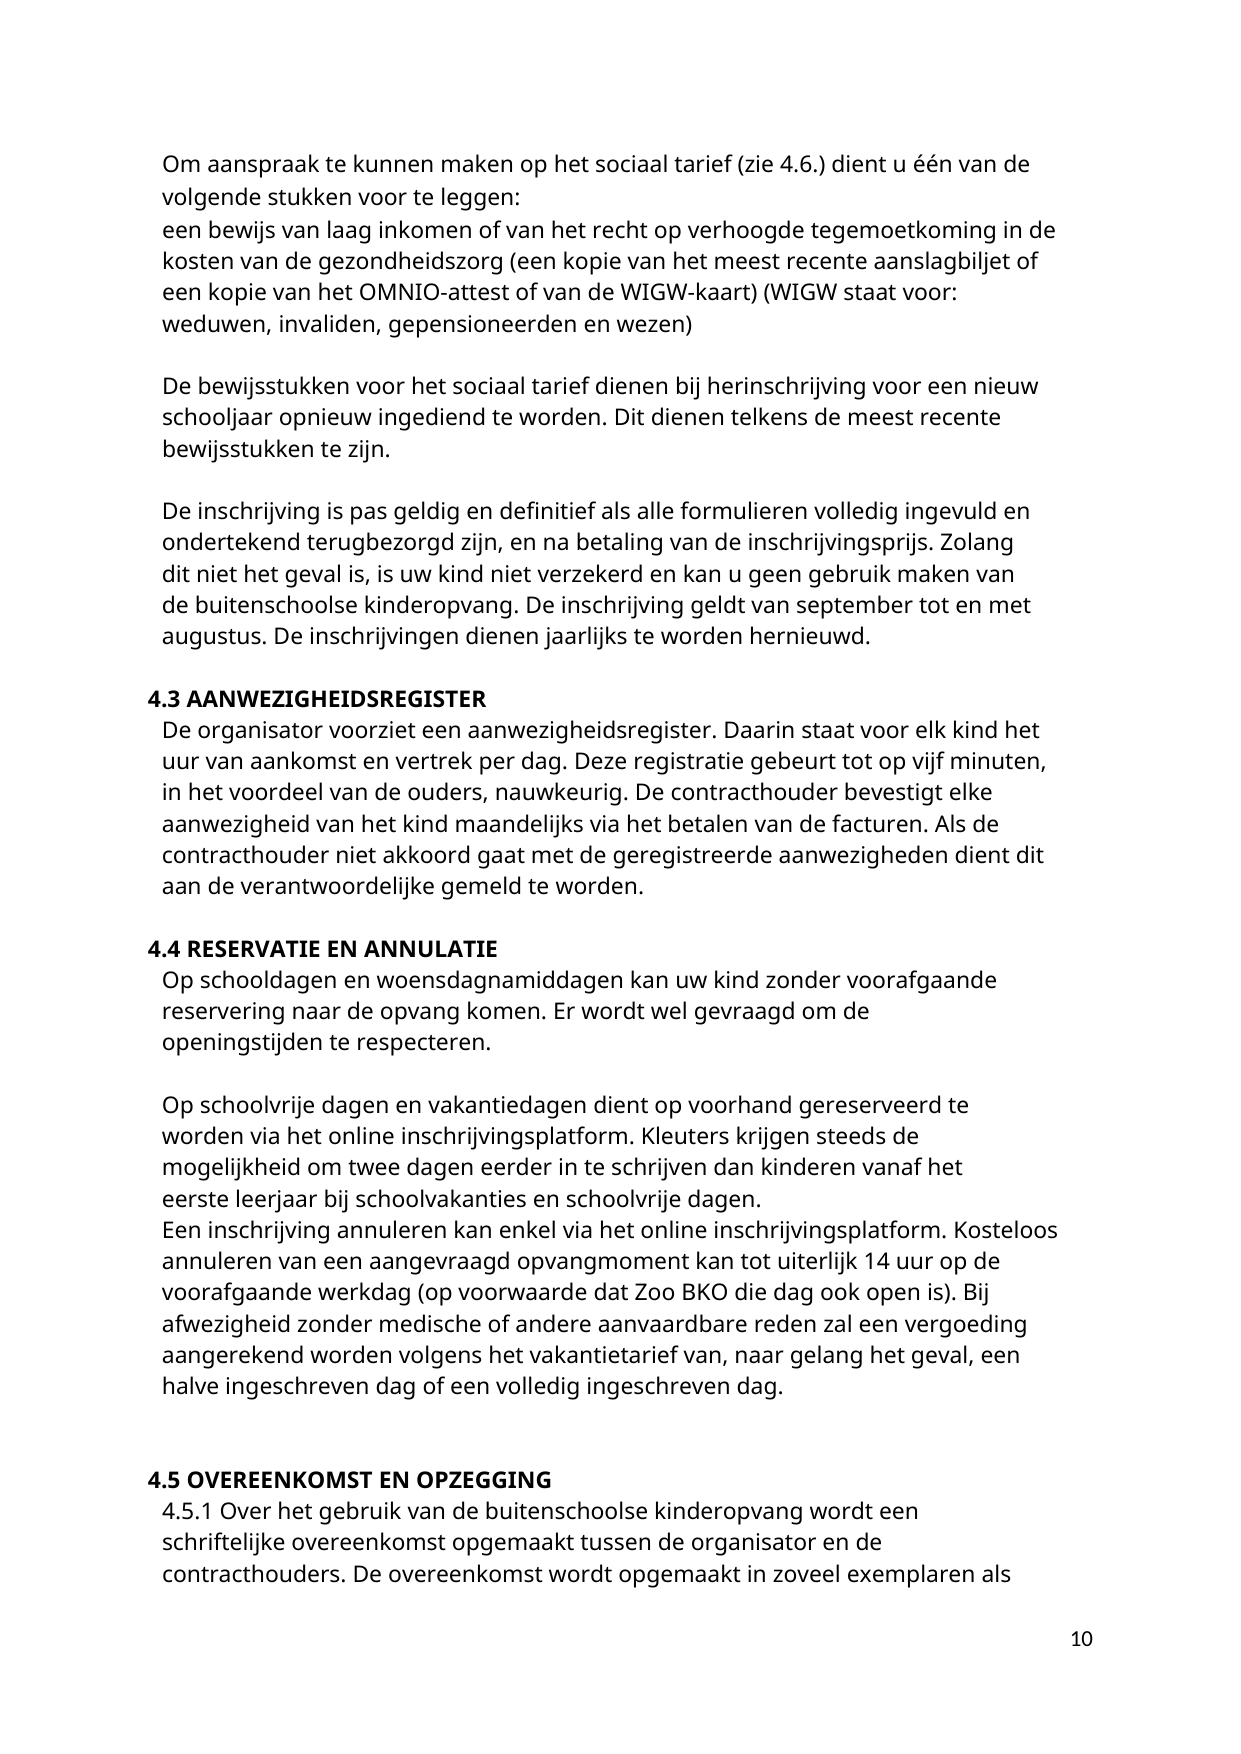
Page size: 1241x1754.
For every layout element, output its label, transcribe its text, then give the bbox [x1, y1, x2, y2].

text Om aanspraak te kunnen maken op het sociaal tarief (zie 4.6.) dient u één van de volgende stukken voor te leggen: [162, 148, 1093, 212]
text De inschrijving is pas geldig en definitief als alle formulieren volledig ingevuld en ondertekend terugbezorgd zijn, en na betaling van de inschrijvingsprijs. Zolang dit niet het geval is, is uw kind niet verzekerd en kan u geen gebruik maken van de buitenschoolse kinderopvang. De inschrijving geldt van september tot en met augustus. De inschrijvingen dienen jaarlijks te worden hernieuwd. [162, 495, 1043, 651]
text 4.4 RESERVATIE EN ANNULATIE [148, 933, 1081, 964]
text 4.5 OVEREENKOMST EN OPZEGGING [148, 1464, 1081, 1495]
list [162, 1495, 1025, 1589]
text Een inschrijving annuleren kan enkel via het online inschrijvingsplatform. Kosteloos annuleren van een aangevraagd opvangmoment kan tot uiterlijk 14 uur op de voorafgaande werkdag (op voorwaarde dat Zoo BKO die dag ook open is). Bij afwezigheid zonder medische of andere aanvaardbare reden zal een vergoeding aangerekend worden volgens het vakantietarief van, naar gelang het geval, een halve ingeschreven dag of een volledig ingeschreven dag. [162, 1214, 1066, 1401]
text De bewijsstukken voor het sociaal tarief dienen bij herinschrijving voor een nieuw schooljaar opnieuw ingediend te worden. Dit dienen telkens de meest recente bewijsstukken te zijn. [162, 370, 1065, 464]
text De organisator voorziet een aanwezigheidsregister. Daarin staat voor elk kind het uur van aankomst en vertrek per dag. Deze registratie gebeurt tot op vijf minuten, in het voordeel van de ouders, nauwkeurig. De contracthouder bevestigt elke aanwezigheid van het kind maandelijks via het betalen van de facturen. Als de contracthouder niet akkoord gaat met de geregistreerde aanwezigheden dient dit aan de verantwoordelijke gemeld te worden. [162, 714, 1067, 901]
text een bewijs van laag inkomen of van het recht op verhoogde tegemoetkoming in de kosten van de gezondheidszorg (een kopie van het meest recente aanslagbiljet of een kopie van het OMNIO-attest of van de WIGW-kaart) (WIGW staat voor: weduwen, invaliden, gepensioneerden en wezen) [162, 214, 1065, 339]
text Op schooldagen en woensdagnamiddagen kan uw kind zonder voorafgaande reservering naar de opvang komen. Er wordt wel gevraagd om de openingstijden te respecteren. [162, 964, 1029, 1058]
text 4.3 AANWEZIGHEIDSREGISTER [148, 683, 1081, 714]
text Op schoolvrije dagen en vakantiedagen dient op voorhand gereserveerd te worden via het online inschrijvingsplatform. Kleuters krijgen steeds de mogelijkheid om twee dagen eerder in te schrijven dan kinderen vanaf het eerste leerjaar bij schoolvakanties en schoolvrije dagen. [162, 1089, 1020, 1214]
